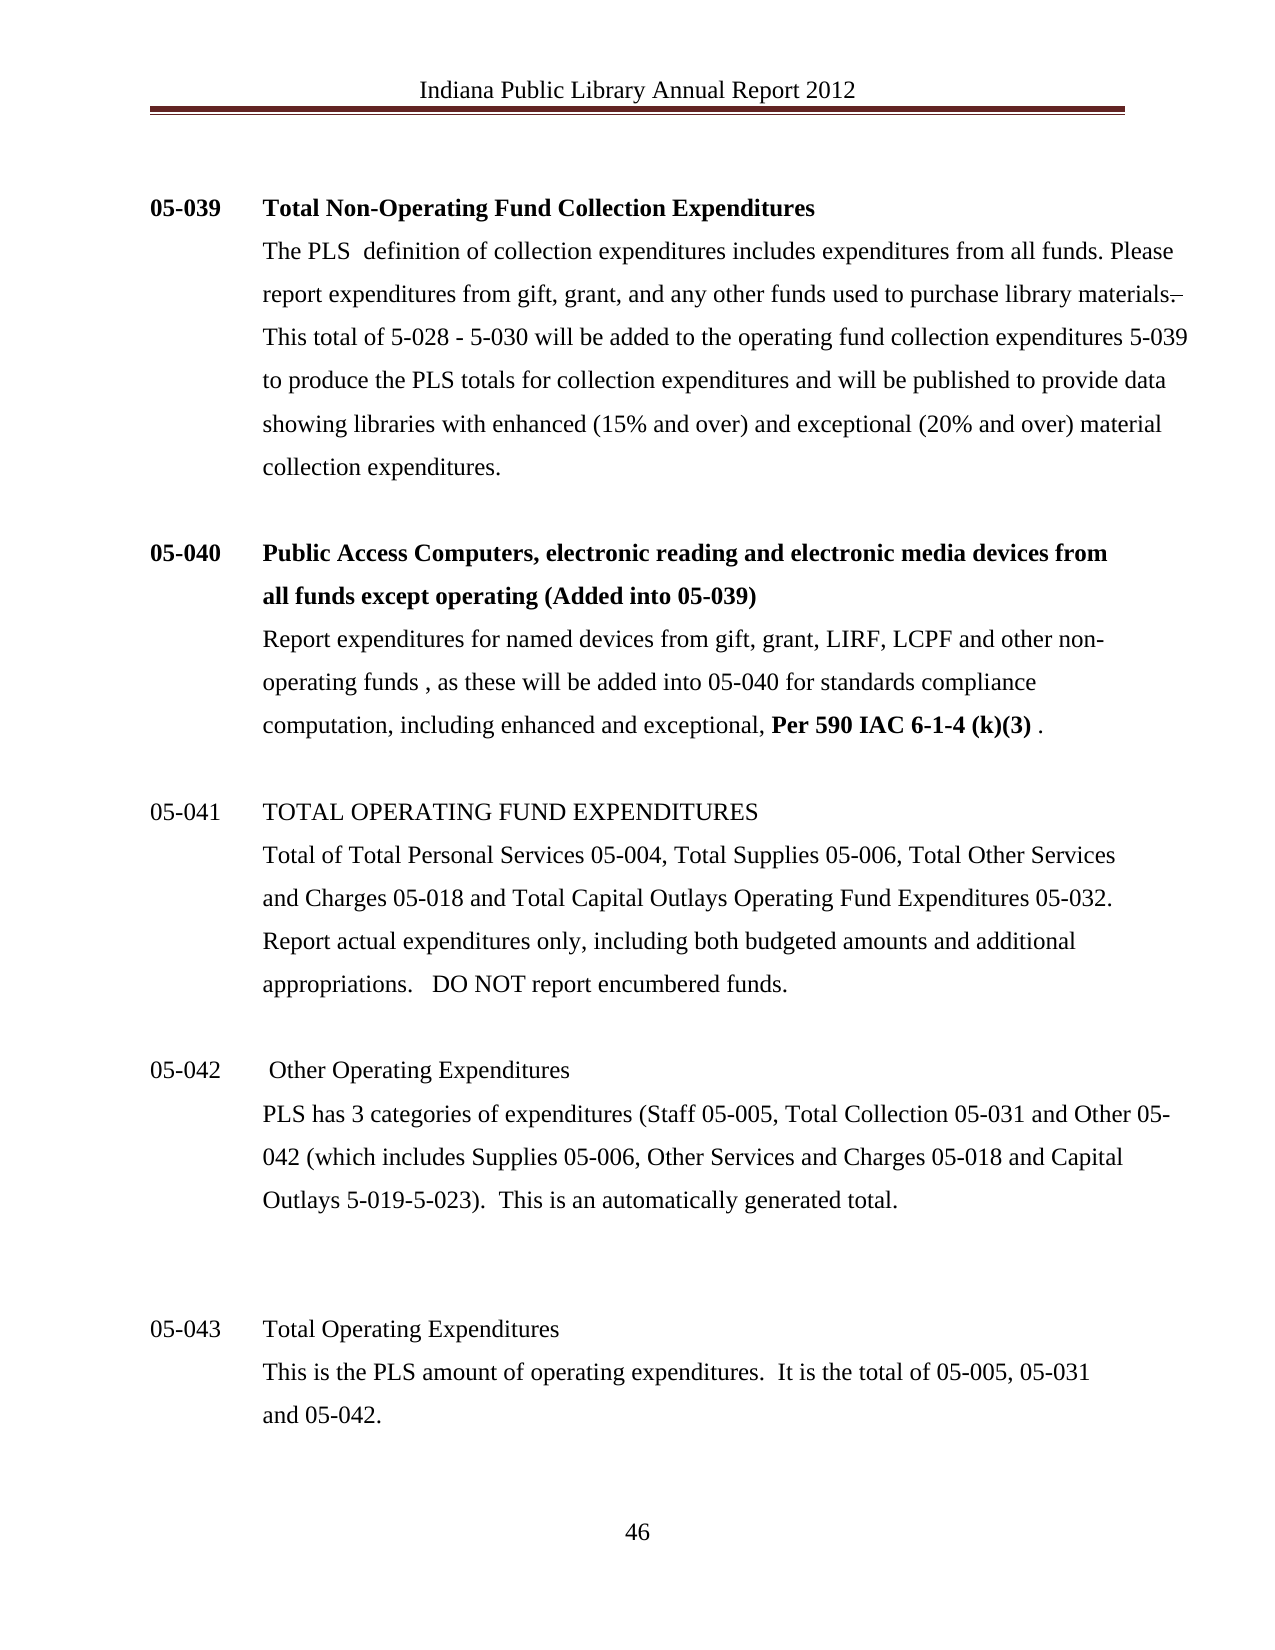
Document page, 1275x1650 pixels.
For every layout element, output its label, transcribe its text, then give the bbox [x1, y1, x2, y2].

text PLS has 3 categories of expenditures (Staff 05-005, Total Collection 05-031 and Other 05-042 (which includes Supplies 05-006, Other Services and Charges 05-018 and Capital Outlays 5-019-5-023). This is an automatically generated total. [150, 1099, 1200, 1214]
text Total of Total Personal Services 05-004, Total Supplies 05-006, Total Other Services and Charges 05-018 and Total Capital Outlays Operating Fund Expenditures 05-032. Report actual expenditures only, including both budgeted amounts and additional appropriations. DO NOT report encumbered funds. [150, 840, 1125, 998]
text 05-041 TOTAL OPERATING FUND EXPENDITURES [150, 797, 1125, 826]
text 05-042 Other Operating Expenditures [150, 1056, 1200, 1084]
text 05-040 Public Access Computers, electronic reading and electronic media devices from all funds except operating (Added into 05-039) [150, 538, 1125, 610]
text 05-039 Total Non-Operating Fund Collection Expenditures [150, 193, 1125, 222]
text The PLS definition of collection expenditures includes expenditures from all funds. Please report expenditures from gift, grant, and any other funds used to purchase library materials. This total of 5-028 - 5-030 will be added to the operating fund collection expenditures 5-039 to produce the PLS totals for collection expenditures and will be published to provide data showing libraries with enhanced (15% and over) and exceptional (20% and over) material collection expenditures. [150, 236, 1200, 481]
text 05-043 Total Operating Expenditures [150, 1314, 1125, 1343]
text Report expenditures for named devices from gift, grant, LIRF, LCPF and other non-operating funds , as these will be added into 05-040 for standards compliance computation, including enhanced and exceptional, Per 590 IAC 6-1-4 (k)(3) . [150, 624, 1125, 739]
text This is the PLS amount of operating expenditures. It is the total of 05-005, 05-031 and 05-042. [150, 1357, 1125, 1429]
